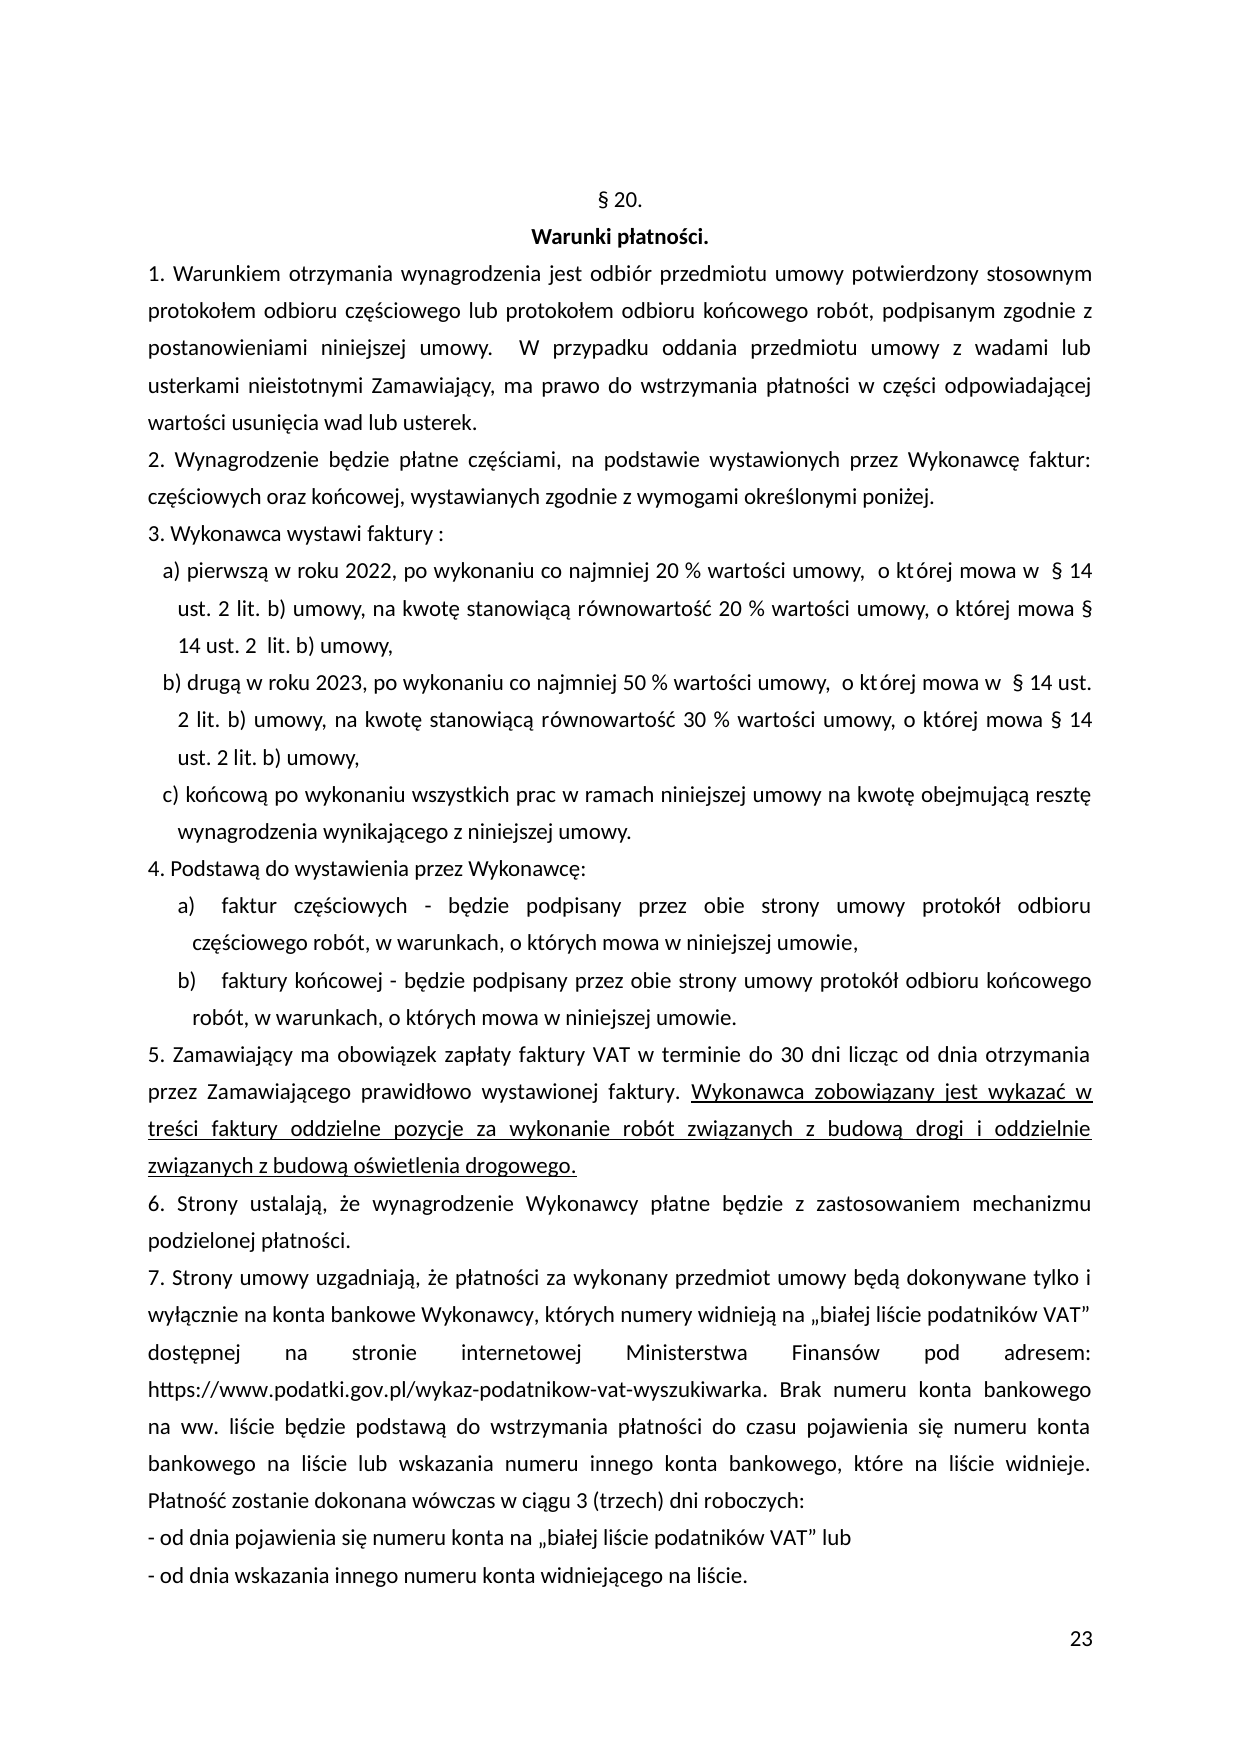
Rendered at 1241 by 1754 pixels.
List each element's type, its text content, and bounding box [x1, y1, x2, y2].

text - od dnia wskazania innego numeru konta widniejącego na liście. [148, 1561, 1093, 1589]
text § 20. [148, 185, 1093, 213]
text Warunki płatności. [148, 222, 1093, 250]
text - od dnia pojawienia się numeru konta na „białej liście podatników VAT” lub [148, 1523, 1093, 1552]
text 2. Wynagrodzenie będzie płatne częściami, na podstawie wystawionych przez Wykonawcę faktur: częściowych oraz końcowej, wystawianych zgodnie z wymogami określonymi poniżej. [148, 445, 1093, 510]
text 7. Strony umowy uzgadniają, że płatności za wykonany przedmiot umowy będą dokonywane tylko i wyłącznie na konta bankowe Wykonawcy, których numery widnieją na „białej liście podatników VAT” dostępnej na stronie internetowej Ministerstwa Finansów pod adresem: https://www.podatki.gov.pl/wykaz-podatnikow-vat-wyszukiwarka. Brak numeru konta bankowego na ww. liście będzie podstawą do wstrzymania płatności do czasu pojawienia się numeru konta bankowego na liście lub wskazania numeru innego konta bankowego, które na liście widnieje. Płatność zostanie dokonana wówczas w ciągu 3 (trzech) dni roboczych: [148, 1263, 1093, 1514]
list faktury końcowej - będzie podpisany przez obie strony umowy protokół odbioru końcowego robót, w warunkach, o których mowa w niniejszej umowie. [177, 966, 1093, 1031]
text 1. Warunkiem otrzymania wynagrodzenia jest odbiór przedmiotu umowy potwierdzony stosownym protokołem odbioru częściowego lub protokołem odbioru końcowego robót, podpisanym zgodnie z postanowieniami niniejszej umowy. W przypadku oddania przedmiotu umowy z wadami lub usterkami nieistotnymi Zamawiający, ma prawo do wstrzymania płatności w części odpowiadającej wartości usunięcia wad lub usterek. [148, 259, 1093, 436]
text 4. Podstawą do wystawienia przez Wykonawcę: [148, 854, 1093, 882]
text 5. Zamawiający ma obowiązek zapłaty faktury VAT w terminie do 30 dni licząc od dnia otrzymania przez Zamawiającego prawidłowo wystawionej faktury. Wykonawca zobowiązany jest wykazać w treści faktury oddzielne pozycje za wykonanie robót związanych z budową drogi i oddzielnie związanych z budową oświetlenia drogowego. [148, 1040, 1093, 1180]
text c) końcową po wykonaniu wszystkich prac w ramach niniejszej umowy na kwotę obejmującą resztę wynagrodzenia wynikającego z niniejszej umowy. [162, 780, 1093, 845]
list faktur częściowych - będzie podpisany przez obie strony umowy protokół odbioru częściowego robót, w warunkach, o których mowa w niniejszej umowie, [177, 891, 1093, 957]
text 3. Wykonawca wystawi faktury : [148, 519, 1093, 547]
text a) pierwszą w roku 2022, po wykonaniu co najmniej 20 % wartości umowy, o której mowa w § 14 ust. 2 lit. b) umowy, na kwotę stanowiącą równowartość 20 % wartości umowy, o której mowa § 14 ust. 2 lit. b) umowy, [162, 557, 1093, 659]
text 6. Strony ustalają, że wynagrodzenie Wykonawcy płatne będzie z zastosowaniem mechanizmu podzielonej płatności. [148, 1189, 1093, 1254]
text b) drugą w roku 2023, po wykonaniu co najmniej 50 % wartości umowy, o której mowa w § 14 ust. 2 lit. b) umowy, na kwotę stanowiącą równowartość 30 % wartości umowy, o której mowa § 14 ust. 2 lit. b) umowy, [162, 668, 1093, 771]
